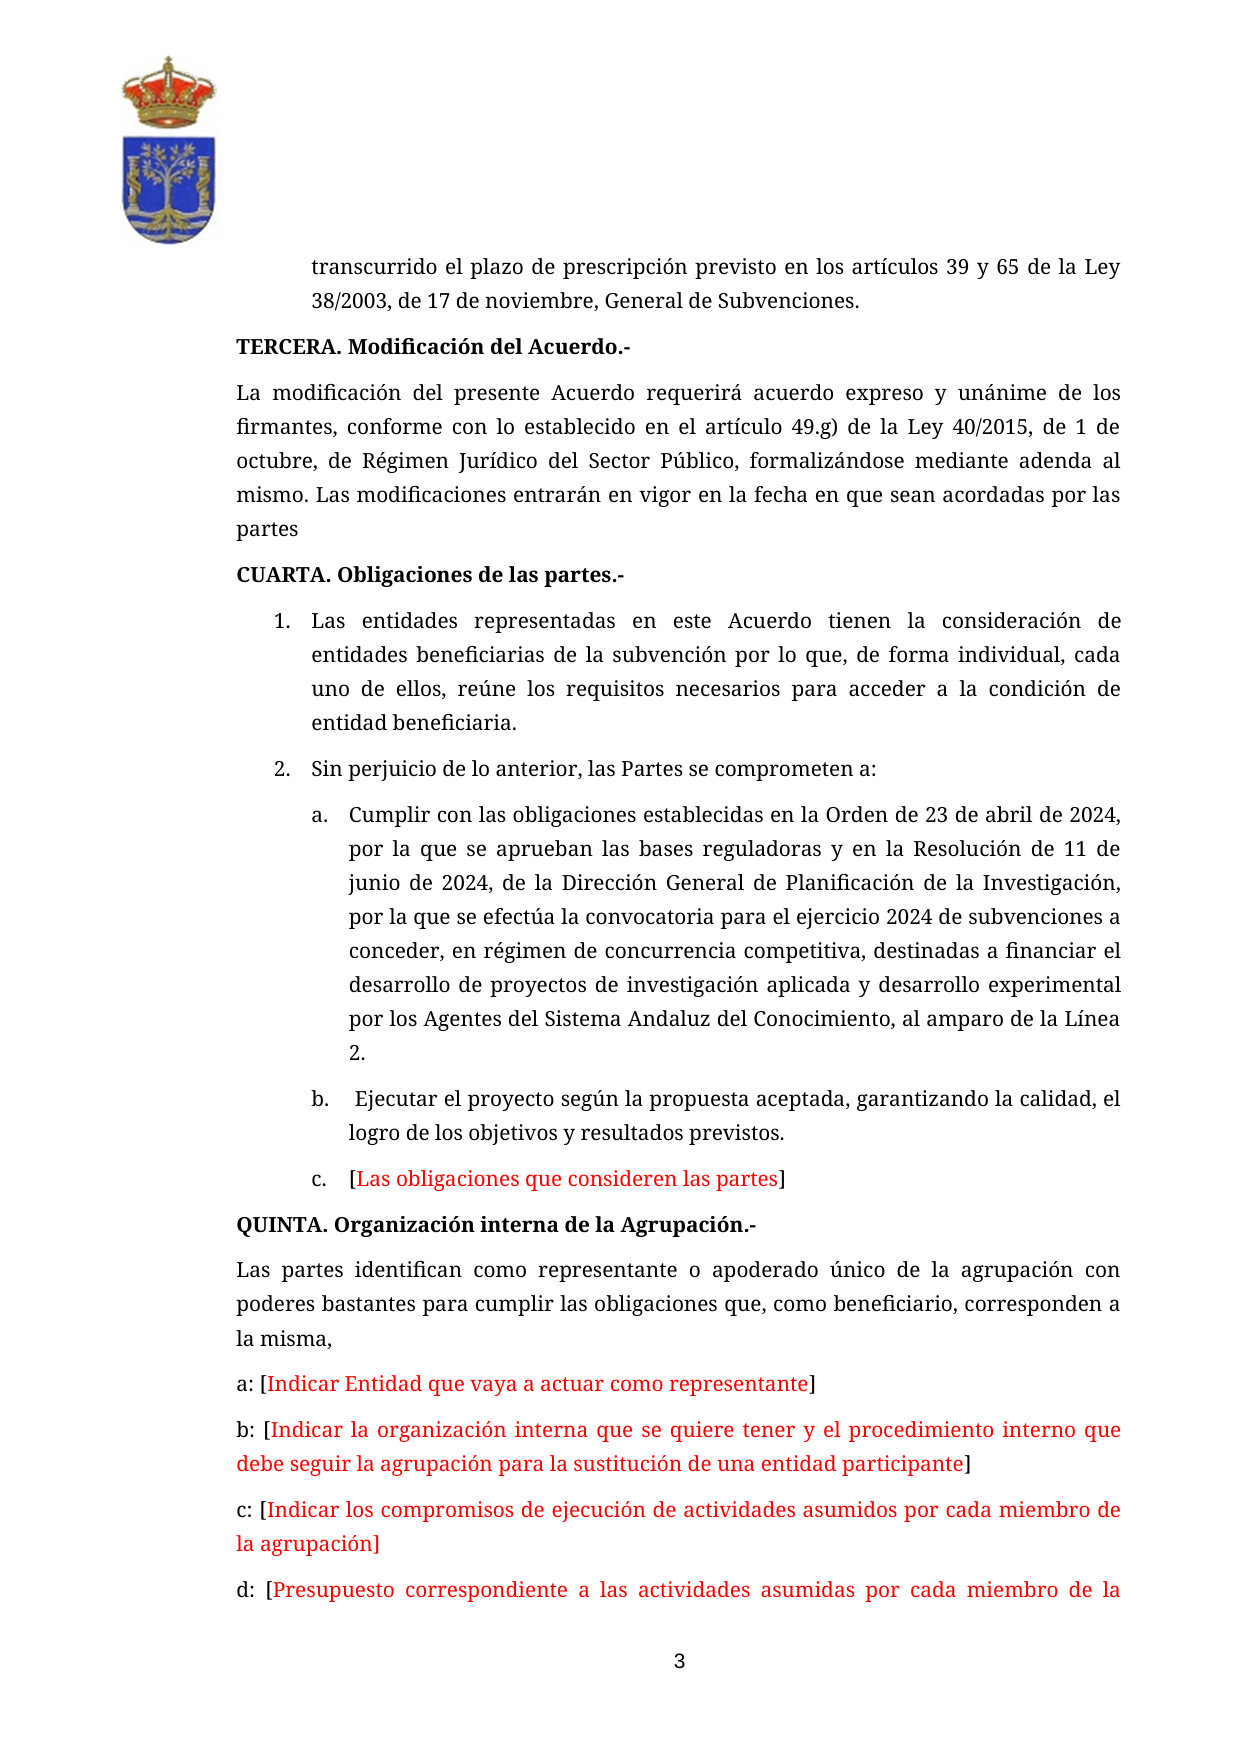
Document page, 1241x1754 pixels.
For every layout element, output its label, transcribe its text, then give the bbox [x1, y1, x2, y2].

picture [119, 53, 222, 246]
text Las partes identifican como representante o apoderado único de la agrupación con poderes bastantes para cumplir las obligaciones que, como beneficiario, corresponden a la misma, [236, 1256, 1122, 1352]
list Sin perjuicio de lo anterior, las Partes se comprometen a: [274, 754, 1122, 782]
text TERCERA. Modificación del Acuerdo.- [236, 332, 1122, 361]
text c: [Indicar los compromisos de ejecución de actividades asumidos por cada miembro de la agrupación] [236, 1495, 1122, 1558]
text d: [Presupuesto correspondiente a las actividades asumidas por cada miembro de la agrupación e importe de la subvención a aplicar en cada caso] [236, 1575, 1122, 1603]
list Cumplir con las obligaciones establecidas en la Orden de 23 de abril de 2024, por la que se aprueban las bases reguladoras y en la Resolución de 11 de junio de 2024, de la Dirección General de Planificación de la Investigación, por la que se efectúa la convocatoria para el ejercicio 2024 de subvenciones a conceder, en régimen de concurrencia competitiva, destinadas a financiar el desarrollo de proyectos de investigación aplicada y desarrollo experimental por los Agentes del Sistema Andaluz del Conocimiento, al amparo de la Línea 2. [311, 800, 1122, 1067]
text CUARTA. Obligaciones de las partes.- [236, 560, 1122, 588]
list Ejecutar el proyecto según la propuesta aceptada, garantizando la calidad, el logro de los objetivos y resultados previstos. [311, 1084, 1122, 1146]
text La modificación del presente Acuerdo requerirá acuerdo expreso y unánime de los firmantes, conforme con lo establecido en el artículo 49.g) de la Ley 40/2015, de 1 de octubre, de Régimen Jurídico del Sector Público, formalizándose mediante adenda al mismo. Las modificaciones entrarán en vigor en la fecha en que sean acordadas por las partes [236, 378, 1122, 543]
text a: [Indicar Entidad que vaya a actuar como representante] [236, 1369, 1122, 1398]
list Las entidades representadas en este Acuerdo tienen la consideración de entidades beneficiarias de la subvención por lo que, de forma individual, cada uno de ellos, reúne los requisitos necesarios para acceder a la condición de entidad beneficiaria. [274, 606, 1122, 736]
text QUINTA. Organización interna de la Agrupación.- [236, 1210, 1122, 1238]
list [Las obligaciones que consideren las partes] [311, 1164, 1122, 1192]
text b: [Indicar la organización interna que se quiere tener y el procedimiento interno que debe seguir la agrupación para la sustitución de una entidad participante] [236, 1415, 1122, 1478]
